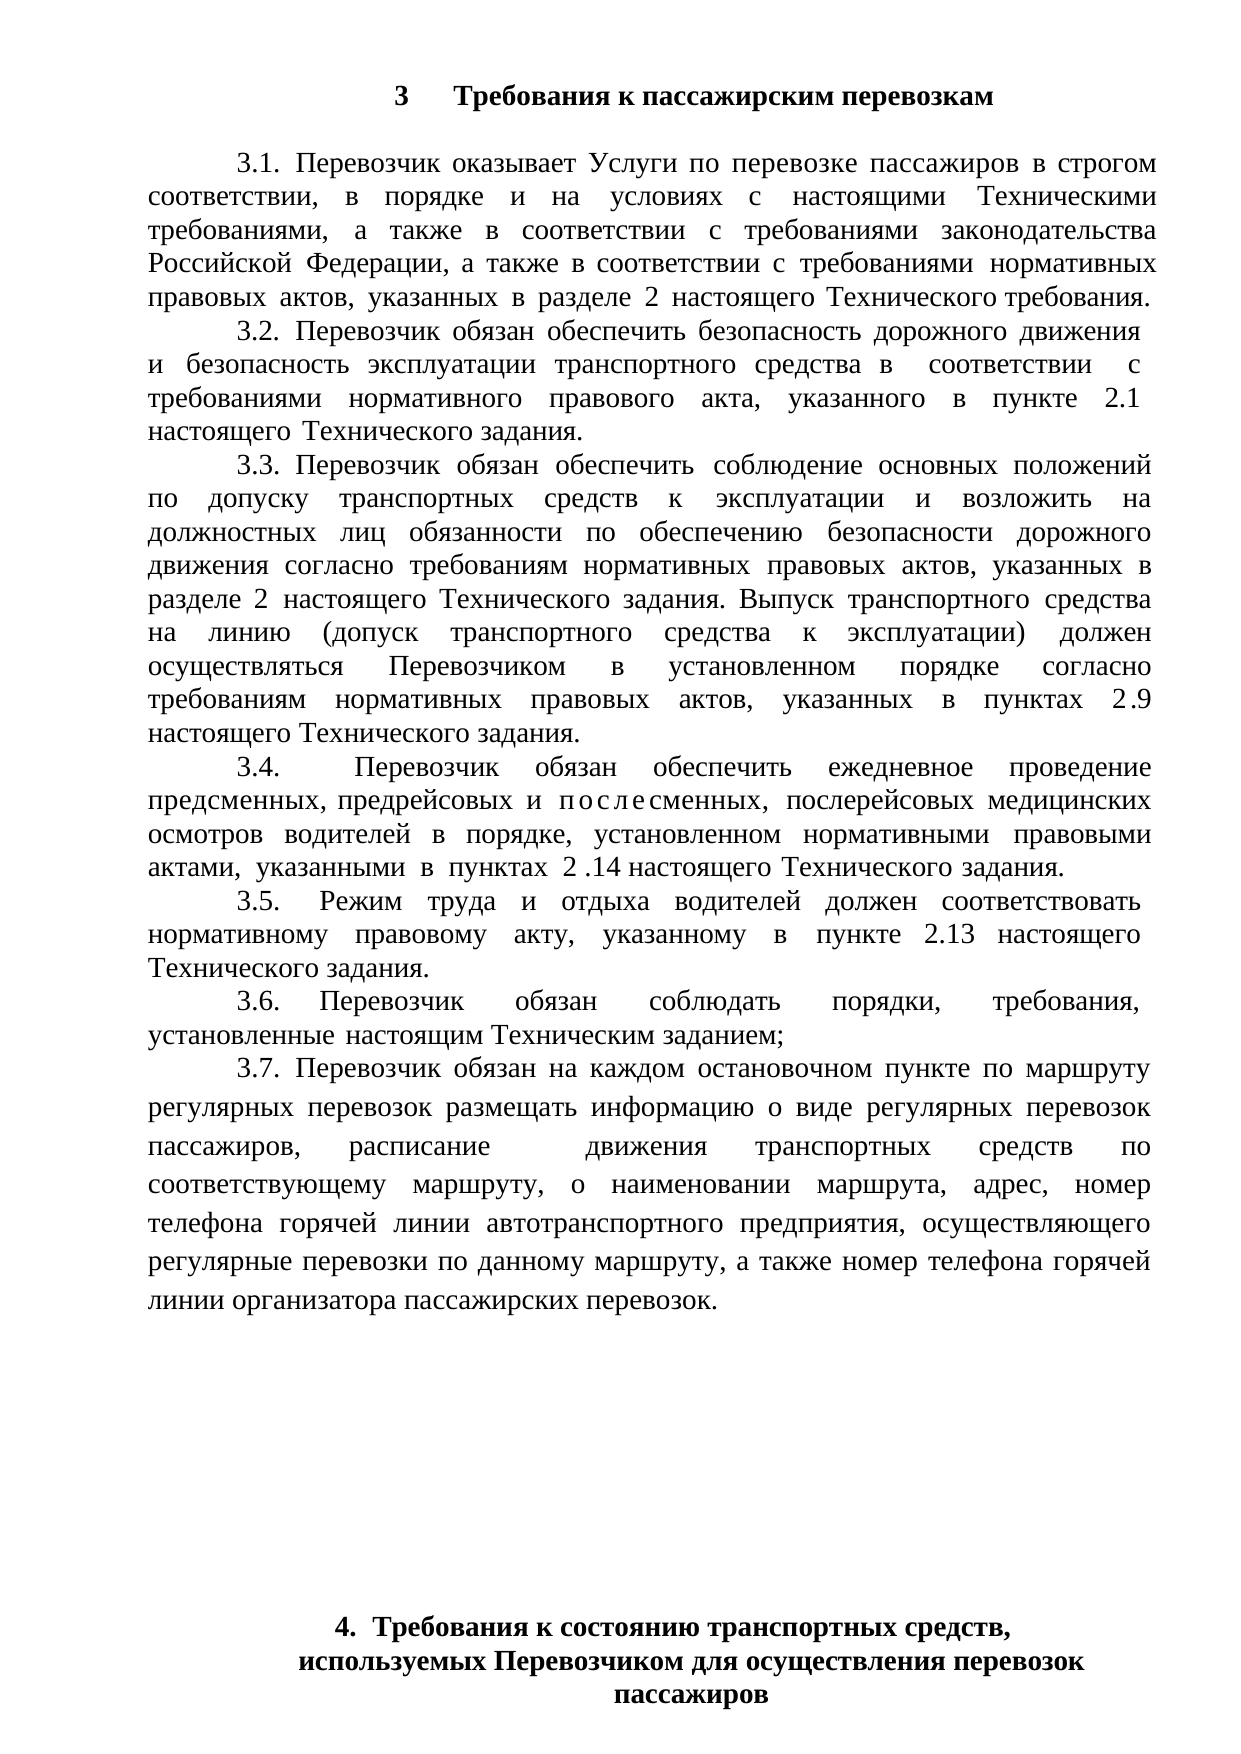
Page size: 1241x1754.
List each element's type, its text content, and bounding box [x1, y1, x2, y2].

list Перевозчик оказывает Услуги по перевозке пассажиров в строгом соответствии, в порядке и на условиях с настоящими Техническими требованиями, а также в соответствии с требованиями законодательства Российской Федерации, а также в соответствии с требованиями нормативных правовых актов, указанных в разделе 2 настоящего Технического требования. [148, 145, 1157, 313]
list Перевозчик обязан на каждом остановочном пункте по маршруту регулярных перевозок размещать информацию о виде регулярных перевозок пассажиров, расписание движения транспортных средств по соответствующему маршруту, о наименовании маршрута, адрес, номер телефона горячей линии автотранспортного предприятия, осуществляющего регулярные перевозки по данному маршруту, а также номер телефона горячей линии организатора пассажирских перевозок. [148, 1051, 1152, 1315]
list Перевозчик обязан обеспечить соблюдение основных положений по допуску транспортных средств к эксплуатации и возложить на должностных лиц обязанности по обеспечению безопасности дорожного движения согласно требованиям нормативных правовых актов, указанных в разделе 2 настоящего Технического задания. Выпуск транспортного средства на линию (допуск транспортного средства к эксплуатации) должен осуществляться Перевозчиком в установленном порядке согласно требованиям нормативных правовых актов, указанных в пунктах 2.9 настоящего Технического задания. [148, 447, 1152, 749]
list Требования к состоянию транспортных средств, используемых Перевозчиком для осуществления перевозок пассажиров [260, 1609, 1085, 1710]
list Требования к пассажирским перевозкам [148, 78, 1152, 111]
list Перевозчик обязан соблюдать порядки, требования, установленные настоящим Техническим заданием; [148, 983, 1140, 1051]
list Перевозчик обязан обеспечить безопасность дорожного движения и безопасность эксплуатации транспортного средства в соответствии с требованиями нормативного правового акта, указанного в пункте 2.1 настоящего Технического задания. [148, 313, 1141, 447]
list Перевозчик обязан обеспечить ежедневное проведение предсменных, предрейсовых и послесменных, послерейсовых медицинских осмотров водителей в порядке, установленном нормативными правовыми актами, указанными в пунктах 2.14 настоящего Технического задания. [148, 749, 1152, 883]
list Режим труда и отдыха водителей должен соответствовать нормативному правовому акту, указанному в пункте 2.13 настоящего Технического задания. [148, 883, 1141, 983]
